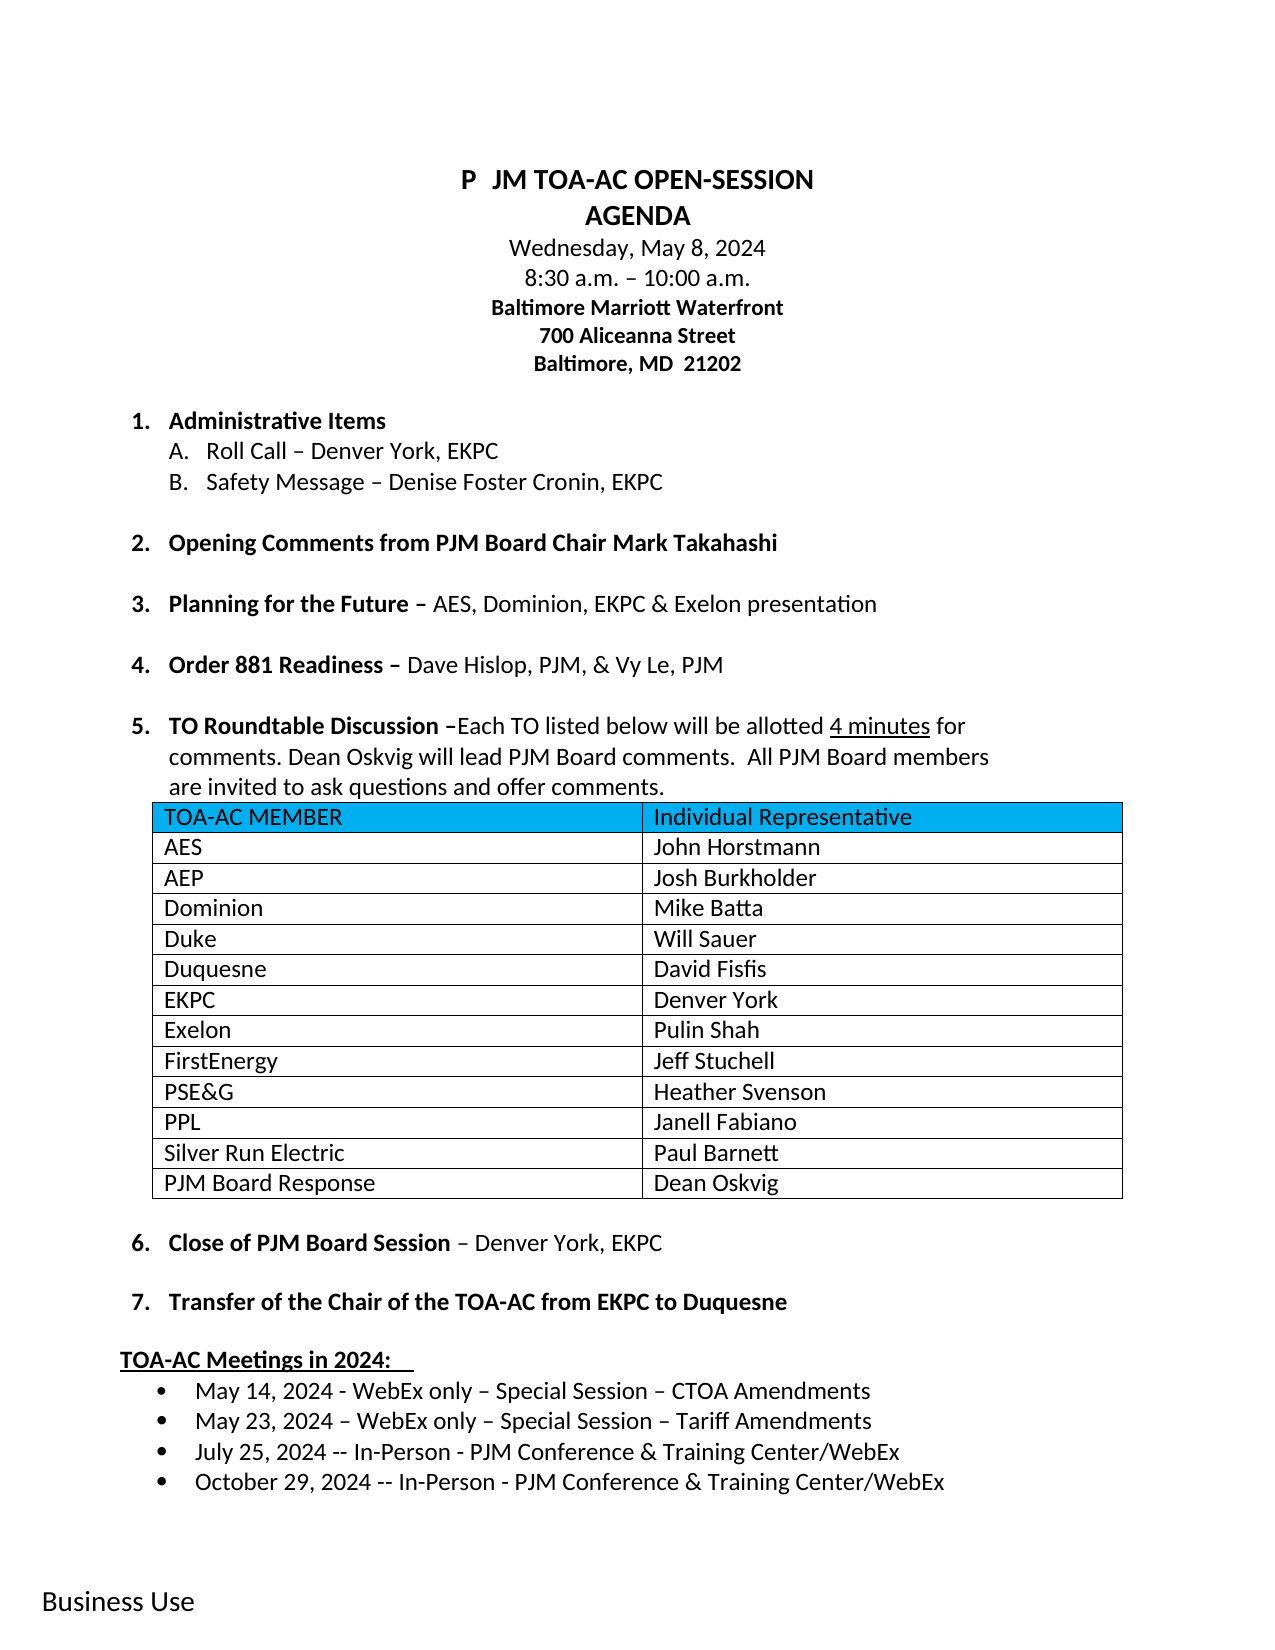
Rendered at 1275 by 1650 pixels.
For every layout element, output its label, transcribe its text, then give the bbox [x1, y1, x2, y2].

table_header TOA-AC MEMBER [153, 803, 642, 832]
table_cell AES [153, 833, 642, 863]
table_cell Will Sauer [643, 925, 1122, 954]
table_cell AEP [153, 864, 642, 893]
text 700 Aliceanna Street [120, 321, 1155, 349]
list Opening Comments from PJM Board Chair Mark Takahashi [131, 527, 970, 558]
table_cell Exelon [153, 1016, 642, 1046]
list Planning for the Future – AES, Dominion, EKPC & Exelon presentation [131, 588, 1155, 619]
list TO Roundtable Discussion –Each TO listed below will be allotted 4 minutes for comments. Dean Oskvig will lead PJM Board comments. All PJM Board members are invited to ask questions and offer comments. [131, 710, 1003, 802]
table_cell Josh Burkholder [643, 864, 1122, 893]
table_cell Denver York [643, 986, 1122, 1015]
table_cell PSE&G [153, 1077, 642, 1107]
table_cell David Fisfis [643, 955, 1122, 984]
text TOA-AC Meetings in 2024: [120, 1344, 1155, 1375]
list Roll Call – Denver York, EKPC [169, 436, 1155, 466]
list October 29, 2024 -- In-Person - PJM Conference & Training Center/WebEx [157, 1466, 1155, 1497]
table_cell Jeff Stuchell [643, 1047, 1122, 1076]
text 8:30 a.m. – 10:00 a.m. [436, 263, 838, 293]
list Transfer of the Chair of the TOA-AC from EKPC to Duquesne [131, 1286, 1155, 1316]
table_cell Paul Barnett [643, 1139, 1122, 1168]
table_cell Mike Batta [643, 894, 1122, 924]
list May 23, 2024 – WebEx only – Special Session – Tariff Amendments [157, 1405, 1155, 1436]
list July 25, 2024 -- In-Person - PJM Conference & Training Center/WebEx [157, 1436, 1155, 1466]
table_cell PPL [153, 1108, 642, 1137]
list Administrative Items [131, 405, 1155, 436]
table_cell Duquesne [153, 955, 642, 984]
table_cell PJM Board Response [153, 1169, 642, 1198]
list Safety Message – Denise Foster Cronin, EKPC [169, 466, 1155, 497]
list Order 881 Readiness – Dave Hislop, PJM, & Vy Le, PJM [131, 649, 1155, 680]
table_cell John Horstmann [643, 833, 1122, 863]
table_cell Duke [153, 925, 642, 954]
table_cell Pulin Shah [643, 1016, 1122, 1046]
table_cell Janell Fabiano [643, 1108, 1122, 1137]
table_header Individual Representative [643, 803, 1122, 832]
table_cell Silver Run Electric [153, 1139, 642, 1168]
text Baltimore, MD 21202 [120, 349, 1155, 377]
table_cell Heather Svenson [643, 1077, 1122, 1107]
text P JM TOA-AC OPEN-SESSION AGENDA [436, 161, 838, 232]
text Baltimore Marriott Waterfront [436, 293, 838, 321]
list Close of PJM Board Session – Denver York, EKPC [131, 1227, 1155, 1258]
table_cell Dominion [153, 894, 642, 924]
list May 14, 2024 - WebEx only – Special Session – CTOA Amendments [157, 1375, 1155, 1405]
table_cell FirstEnergy [153, 1047, 642, 1076]
table_cell EKPC [153, 986, 642, 1015]
table_cell Dean Oskvig [643, 1169, 1122, 1198]
text Wednesday, May 8, 2024 [436, 232, 838, 263]
